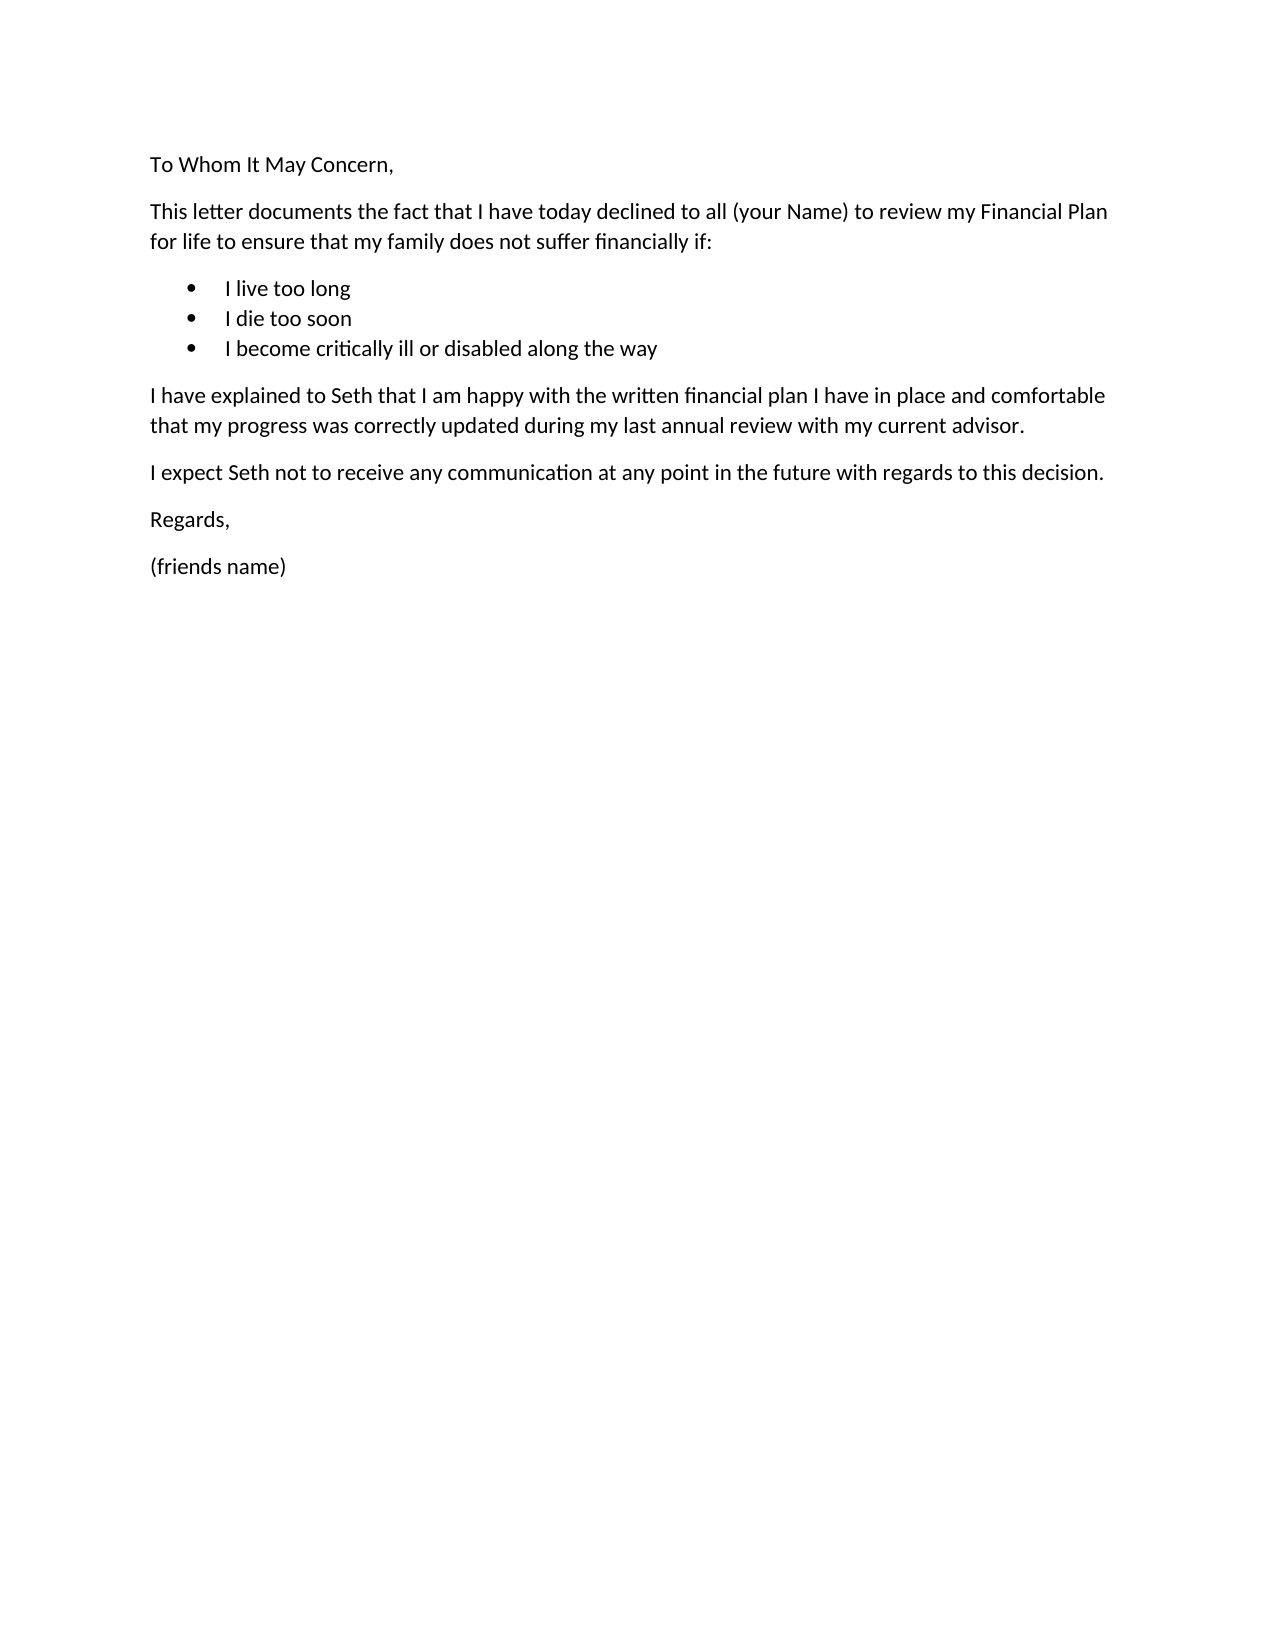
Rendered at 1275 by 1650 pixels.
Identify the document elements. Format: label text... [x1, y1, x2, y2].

text I expect Seth not to receive any communication at any point in the future with regards to this decision. [150, 458, 1125, 486]
text This letter documents the fact that I have today declined to all (your Name) to review my Financial Plan for life to ensure that my family does not suffer financially if: [150, 197, 1125, 255]
text (friends name) [150, 552, 1125, 580]
list I die too soon [187, 304, 1125, 332]
list I become critically ill or disabled along the way [187, 334, 1125, 362]
text To Whom It May Concern, [150, 150, 1125, 178]
text Regards, [150, 505, 1125, 533]
list I live too long [187, 274, 1125, 302]
text I have explained to Seth that I am happy with the written financial plan I have in place and comfortable that my progress was correctly updated during my last annual review with my current advisor. [150, 381, 1125, 439]
